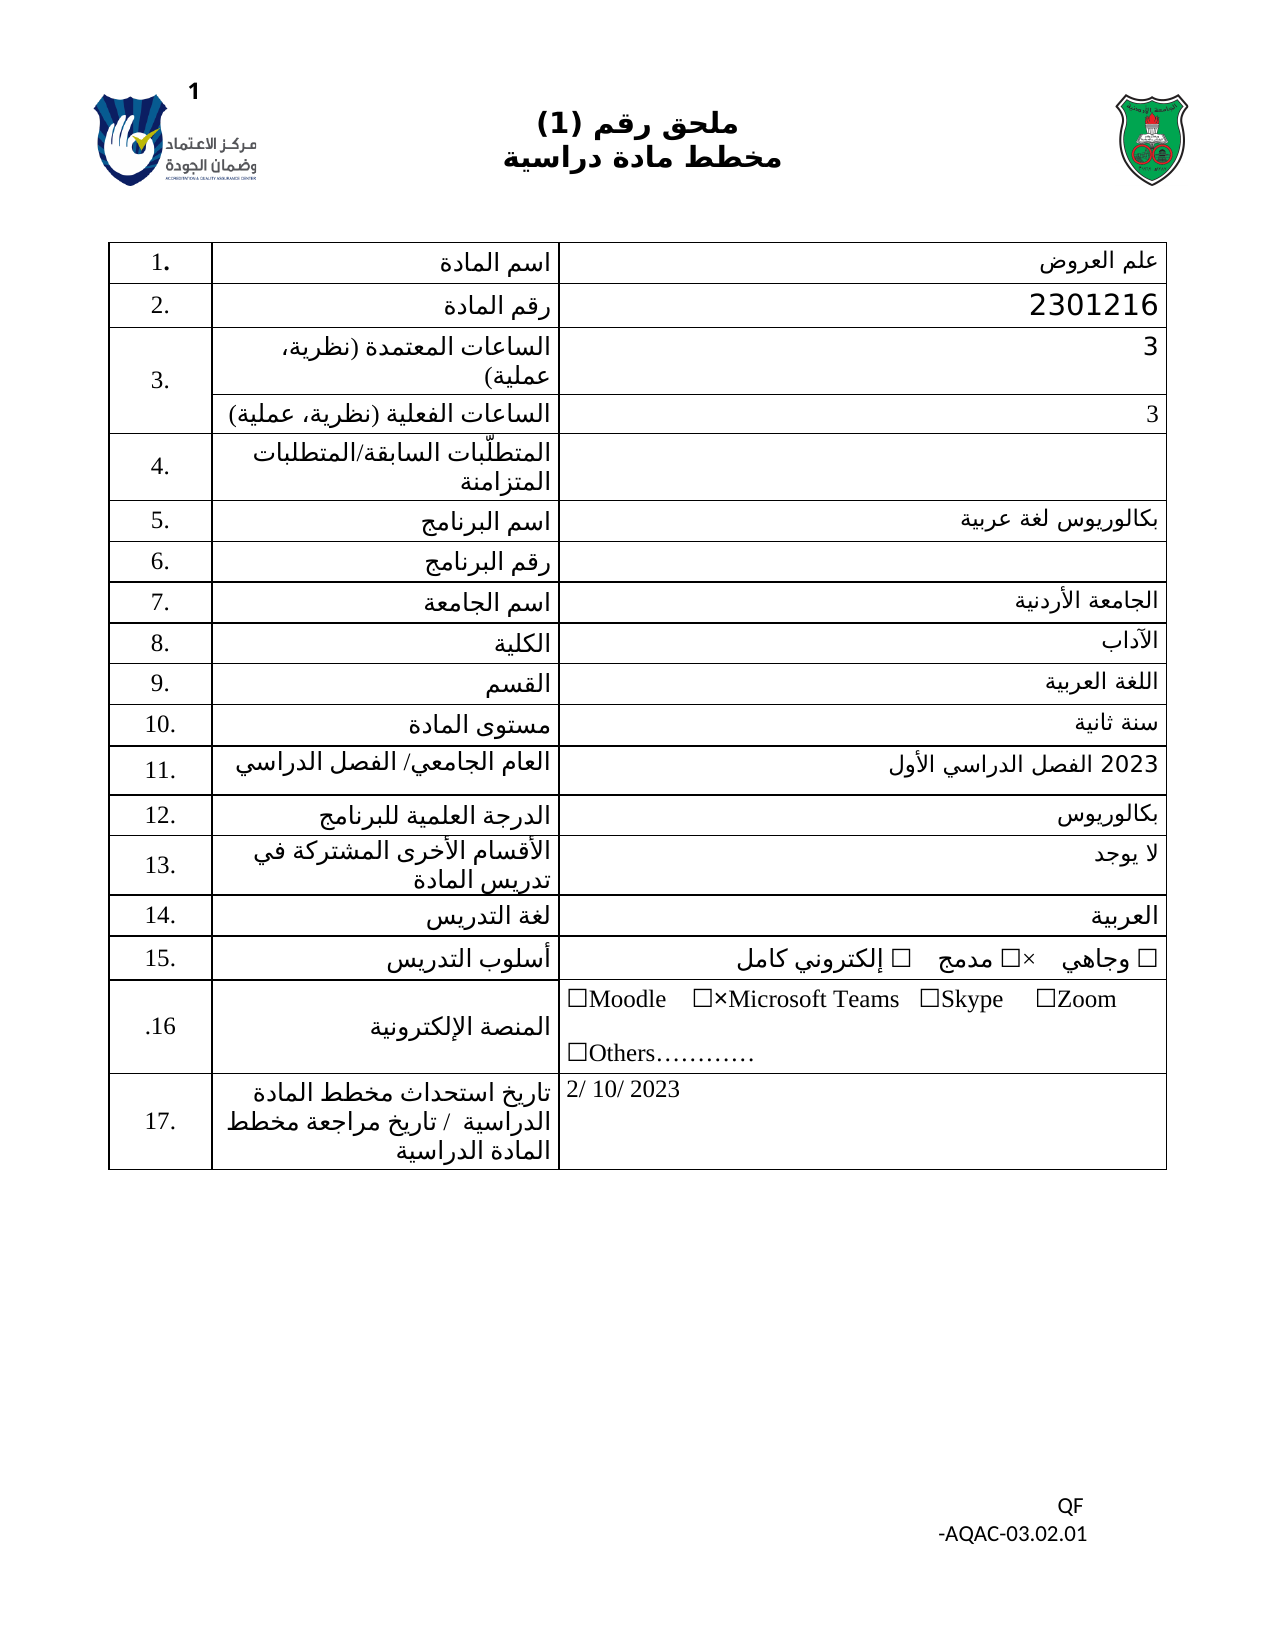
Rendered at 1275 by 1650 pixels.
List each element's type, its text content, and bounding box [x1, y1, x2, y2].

table_cell لا يوجد [560, 836, 1166, 894]
table_cell .8 [110, 624, 211, 663]
table_cell الأقسام الأخرى المشتركة في تدريس المادة [213, 836, 558, 894]
table_cell العربية [560, 896, 1166, 935]
table_cell .10 [110, 705, 211, 745]
table_cell اللغة العربية [560, 664, 1166, 703]
table_cell المنصة الإلكترونية [213, 981, 558, 1073]
table_cell .17 [110, 1074, 211, 1169]
table_cell ☐ وجاهي ×☐ مدمج ☐ إلكتروني كامل [560, 937, 1166, 979]
table_cell .15 [110, 937, 211, 979]
table_cell الآداب [560, 624, 1166, 663]
table_header علم العروض [560, 243, 1166, 282]
table_cell بكالوريوس لغة عربية [560, 501, 1166, 541]
table_cell 2023 الفصل الدراسي الأول [560, 747, 1166, 794]
table_cell .11 [110, 747, 211, 794]
table_cell .7 [110, 583, 211, 622]
table_cell ☐Moodle ☐×Microsoft Teams ☐Skype ☐Zoom ☐Others………… [560, 980, 1166, 1073]
table_cell مستوى المادة [213, 705, 558, 745]
table_cell رقم المادة [213, 284, 558, 326]
table_cell .2 [110, 284, 211, 326]
table_cell الدرجة العلمية للبرنامج [213, 796, 558, 835]
table_cell .13 [110, 836, 211, 894]
table_cell .4 [110, 434, 211, 500]
table_cell المتطلّبات السابقة/المتطلبات المتزامنة [213, 434, 558, 500]
table_cell تاريخ استحداث مخطط المادة الدراسية / تاريخ مراجعة مخطط المادة الدراسية [213, 1074, 558, 1169]
table_cell الكلية [213, 624, 558, 663]
picture [1115, 94, 1189, 186]
table_cell الساعات الفعلية (نظرية، عملية) [213, 395, 558, 432]
table_cell رقم البرنامج [213, 542, 558, 581]
picture [93, 94, 257, 186]
table_cell .9 [110, 664, 211, 703]
table_cell العام الجامعي/ الفصل الدراسي [213, 747, 558, 794]
table_cell 2301216 [560, 284, 1166, 326]
table_cell .12 [110, 796, 211, 835]
table_cell اسم البرنامج [213, 501, 558, 541]
table_cell الجامعة الأردنية [560, 583, 1166, 622]
table_cell أسلوب التدريس [213, 937, 558, 979]
table_cell اسم الجامعة [213, 583, 558, 622]
table_cell .3 [110, 328, 211, 432]
table_header اسم المادة [213, 243, 558, 282]
table_cell سنة ثانية [560, 705, 1166, 745]
table_cell [560, 542, 1166, 581]
table_cell 3 [560, 328, 1166, 394]
table_cell لغة التدريس [213, 896, 558, 935]
table_cell الساعات المعتمدة (نظرية، عملية) [213, 328, 558, 394]
table_cell .14 [110, 896, 211, 935]
table_cell 2/ 10/ 2023 [560, 1074, 1166, 1169]
table_cell 3 [560, 395, 1166, 432]
table_cell .6 [110, 542, 211, 581]
table_cell بكالوريوس [560, 796, 1166, 835]
table_cell القسم [213, 664, 558, 703]
table_cell [560, 434, 1166, 500]
table_header .1 [110, 243, 211, 282]
table_cell .5 [110, 501, 211, 541]
table_cell 16. [110, 981, 211, 1073]
